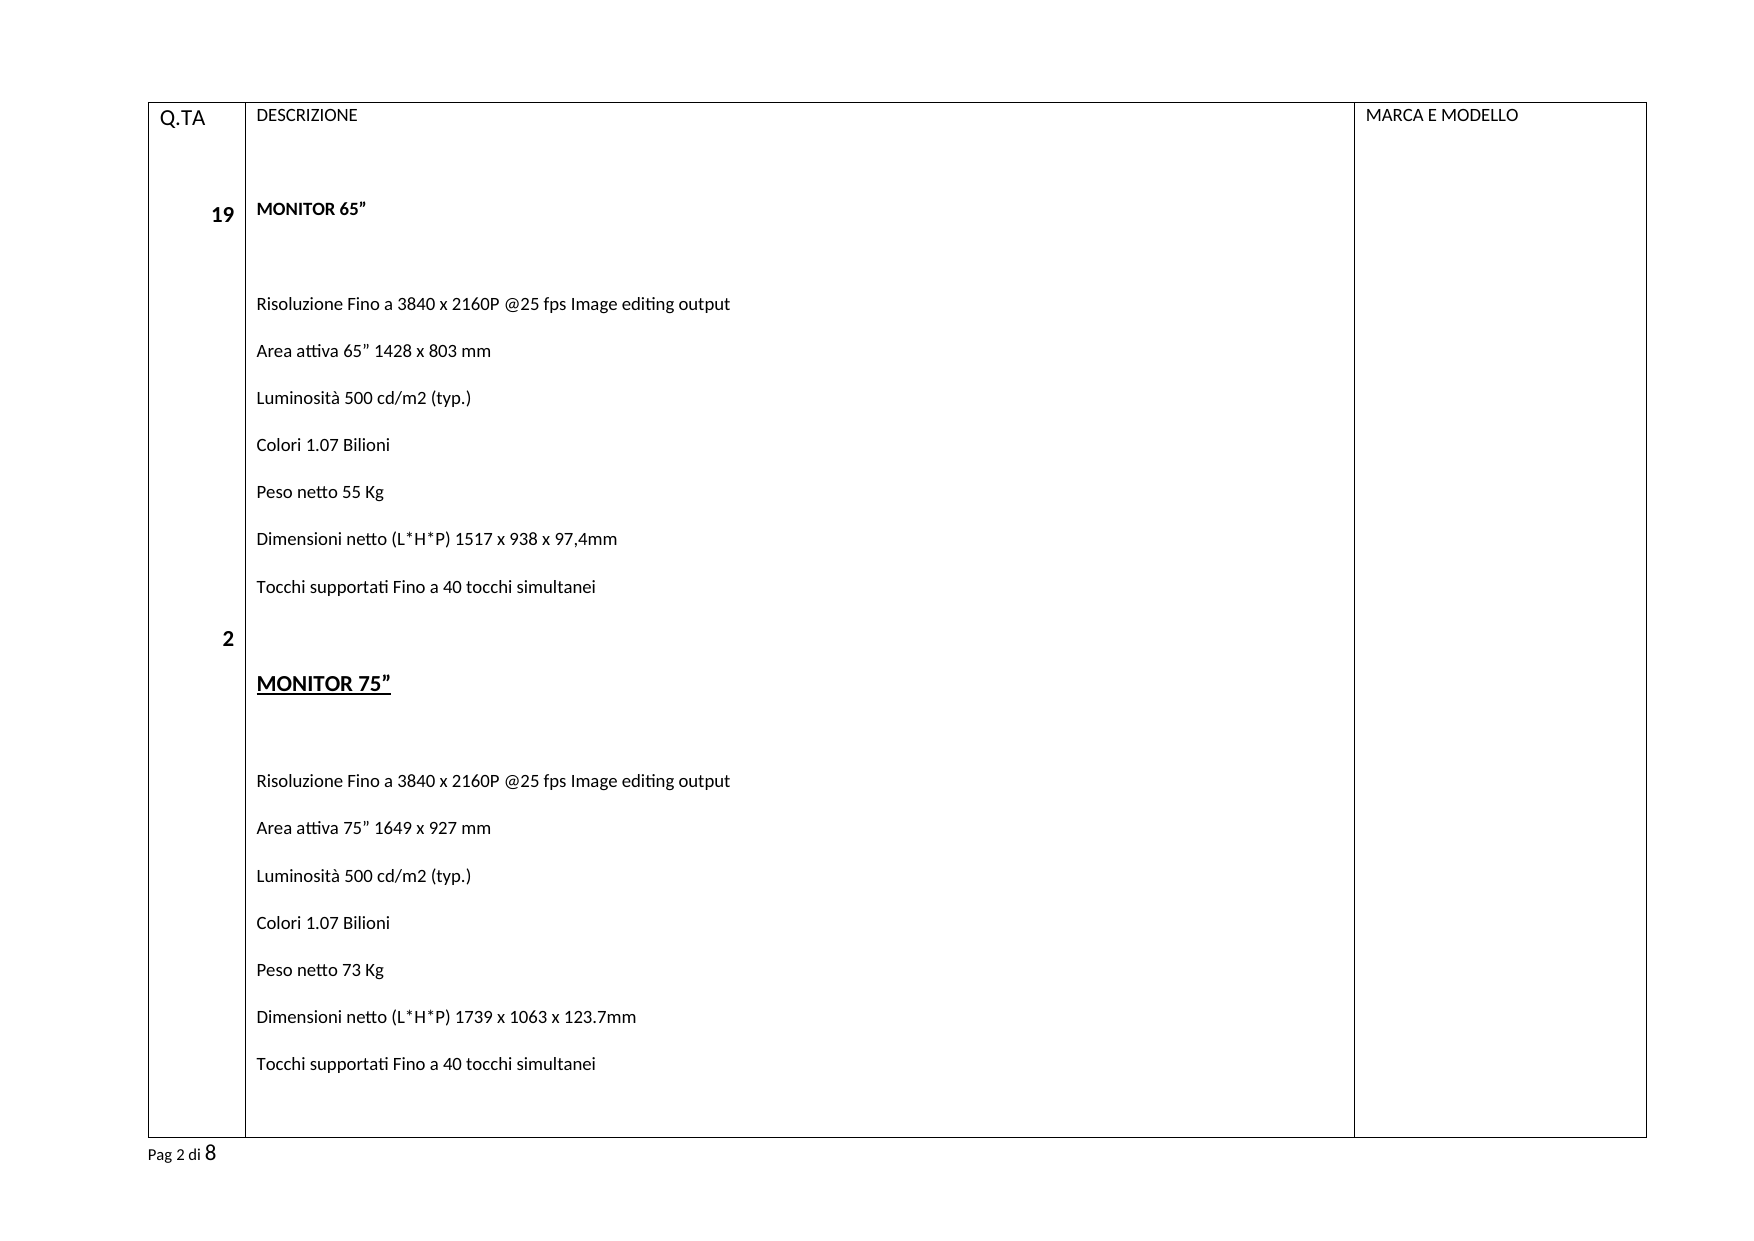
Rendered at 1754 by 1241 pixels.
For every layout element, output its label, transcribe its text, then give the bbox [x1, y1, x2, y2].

table_header Q.TA 19 2 [149, 103, 245, 1137]
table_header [246, 103, 1354, 1137]
table_header MARCA E MODELLO [1355, 103, 1646, 1137]
